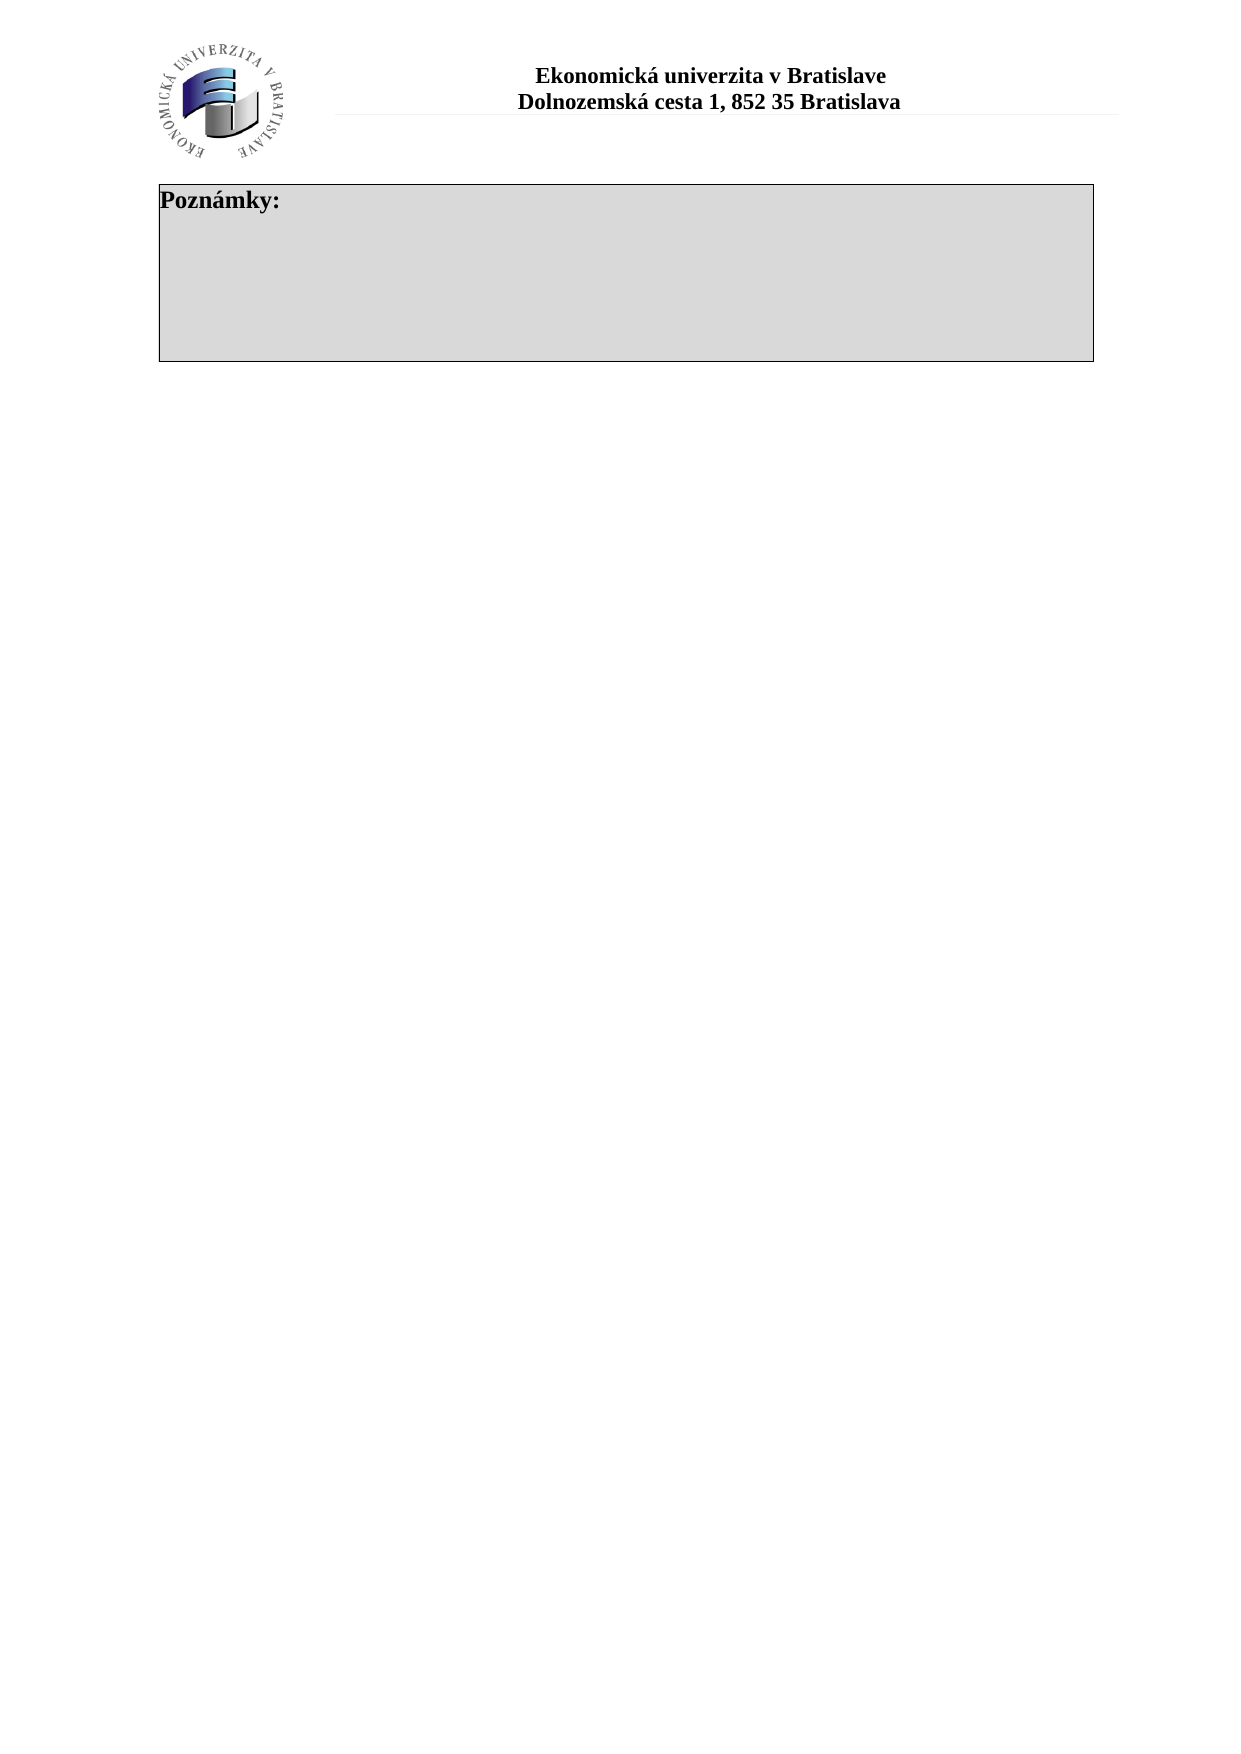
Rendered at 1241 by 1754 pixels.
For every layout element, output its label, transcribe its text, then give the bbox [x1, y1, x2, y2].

text Poznámky: [160, 185, 1093, 214]
picture [158, 44, 283, 158]
